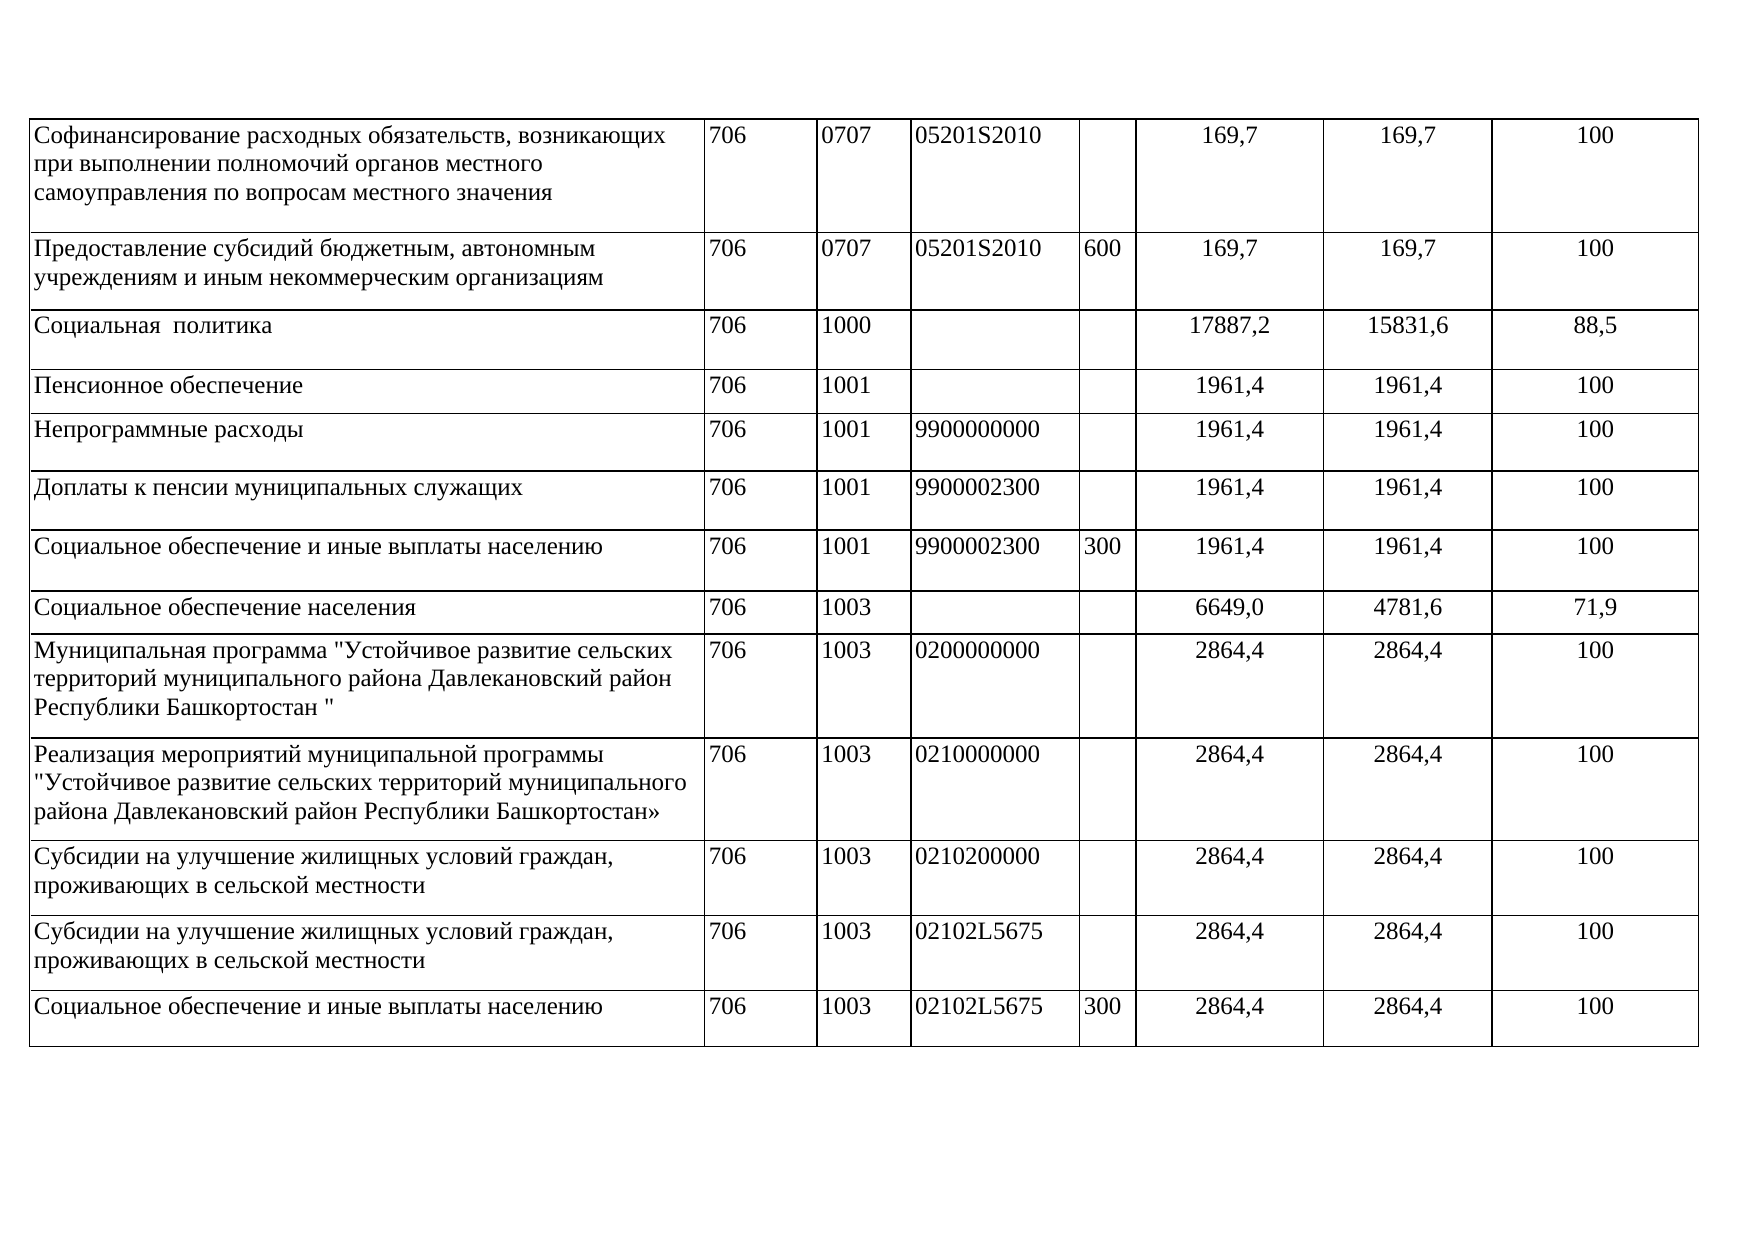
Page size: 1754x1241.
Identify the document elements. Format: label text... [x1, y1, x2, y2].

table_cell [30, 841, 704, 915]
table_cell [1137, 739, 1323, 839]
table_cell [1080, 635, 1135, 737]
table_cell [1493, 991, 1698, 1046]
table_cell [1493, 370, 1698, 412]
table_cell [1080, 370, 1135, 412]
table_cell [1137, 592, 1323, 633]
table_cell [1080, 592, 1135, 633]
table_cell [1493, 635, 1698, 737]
table_cell Софинансирование расходных обязательств, возникающих при выполнении полномочий органов местного самоуправления по вопросам местного значения [30, 120, 704, 232]
table_cell Предоставление субсидий бюджетным, автономным учреждениям и иным некоммерческим организациям [30, 233, 704, 309]
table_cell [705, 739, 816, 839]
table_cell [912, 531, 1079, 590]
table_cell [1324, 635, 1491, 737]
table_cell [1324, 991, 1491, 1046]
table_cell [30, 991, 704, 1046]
table_cell 169,7 [1324, 233, 1491, 309]
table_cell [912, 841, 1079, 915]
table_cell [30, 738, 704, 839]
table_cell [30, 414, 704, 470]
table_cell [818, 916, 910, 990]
table_cell 05201S2010 [912, 233, 1079, 309]
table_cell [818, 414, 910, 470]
table_cell 05201S2010 [912, 120, 1079, 232]
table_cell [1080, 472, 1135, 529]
table_cell 169,7 [1137, 120, 1323, 232]
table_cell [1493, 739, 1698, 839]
table_cell 169,7 [1324, 120, 1491, 232]
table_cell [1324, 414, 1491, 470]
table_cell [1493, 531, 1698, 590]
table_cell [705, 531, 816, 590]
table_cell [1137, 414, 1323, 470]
table_cell 706 [705, 233, 816, 309]
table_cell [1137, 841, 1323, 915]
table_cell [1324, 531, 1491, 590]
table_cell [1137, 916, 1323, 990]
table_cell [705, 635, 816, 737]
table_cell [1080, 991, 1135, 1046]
table_cell 100 [1493, 120, 1698, 232]
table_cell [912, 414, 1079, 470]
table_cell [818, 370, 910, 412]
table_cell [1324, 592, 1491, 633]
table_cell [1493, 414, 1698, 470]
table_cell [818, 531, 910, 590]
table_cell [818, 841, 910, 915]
table_cell [912, 311, 1079, 368]
table_cell 0707 [818, 120, 910, 232]
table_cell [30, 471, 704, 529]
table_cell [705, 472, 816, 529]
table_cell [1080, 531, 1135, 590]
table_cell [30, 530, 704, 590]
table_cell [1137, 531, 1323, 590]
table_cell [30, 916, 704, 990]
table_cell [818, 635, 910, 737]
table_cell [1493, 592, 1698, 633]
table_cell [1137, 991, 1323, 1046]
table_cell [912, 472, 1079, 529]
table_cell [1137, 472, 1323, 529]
table_cell 88,5 [1493, 311, 1698, 368]
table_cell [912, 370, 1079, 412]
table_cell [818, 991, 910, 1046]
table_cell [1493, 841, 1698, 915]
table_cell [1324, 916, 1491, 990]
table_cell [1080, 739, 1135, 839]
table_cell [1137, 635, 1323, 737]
table_cell [1080, 311, 1135, 368]
table_cell 600 [1080, 233, 1135, 309]
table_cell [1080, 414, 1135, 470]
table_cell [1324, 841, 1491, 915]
table_cell 17887,2 [1137, 311, 1323, 368]
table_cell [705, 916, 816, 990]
table_cell 1000 [818, 311, 910, 368]
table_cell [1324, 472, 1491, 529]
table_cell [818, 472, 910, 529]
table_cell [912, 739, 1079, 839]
table_cell 100 [1493, 233, 1698, 309]
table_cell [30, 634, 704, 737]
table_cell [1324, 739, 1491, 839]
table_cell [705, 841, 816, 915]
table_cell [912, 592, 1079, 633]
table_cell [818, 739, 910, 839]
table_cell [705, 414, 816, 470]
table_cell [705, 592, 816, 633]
table_cell 15831,6 [1324, 311, 1491, 368]
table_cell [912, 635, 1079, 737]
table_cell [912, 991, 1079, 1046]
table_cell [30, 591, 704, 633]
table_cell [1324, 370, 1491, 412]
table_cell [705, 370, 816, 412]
table_cell Социальная политика [30, 310, 704, 368]
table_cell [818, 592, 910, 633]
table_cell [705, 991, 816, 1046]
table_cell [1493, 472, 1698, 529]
table_cell 706 [705, 311, 816, 368]
table_cell 0707 [818, 233, 910, 309]
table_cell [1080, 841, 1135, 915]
table_cell 706 [705, 120, 816, 232]
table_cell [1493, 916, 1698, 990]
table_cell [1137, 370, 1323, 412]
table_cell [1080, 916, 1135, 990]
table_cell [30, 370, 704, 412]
table_cell [1080, 120, 1135, 232]
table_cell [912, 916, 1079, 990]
table_cell 169,7 [1137, 233, 1323, 309]
